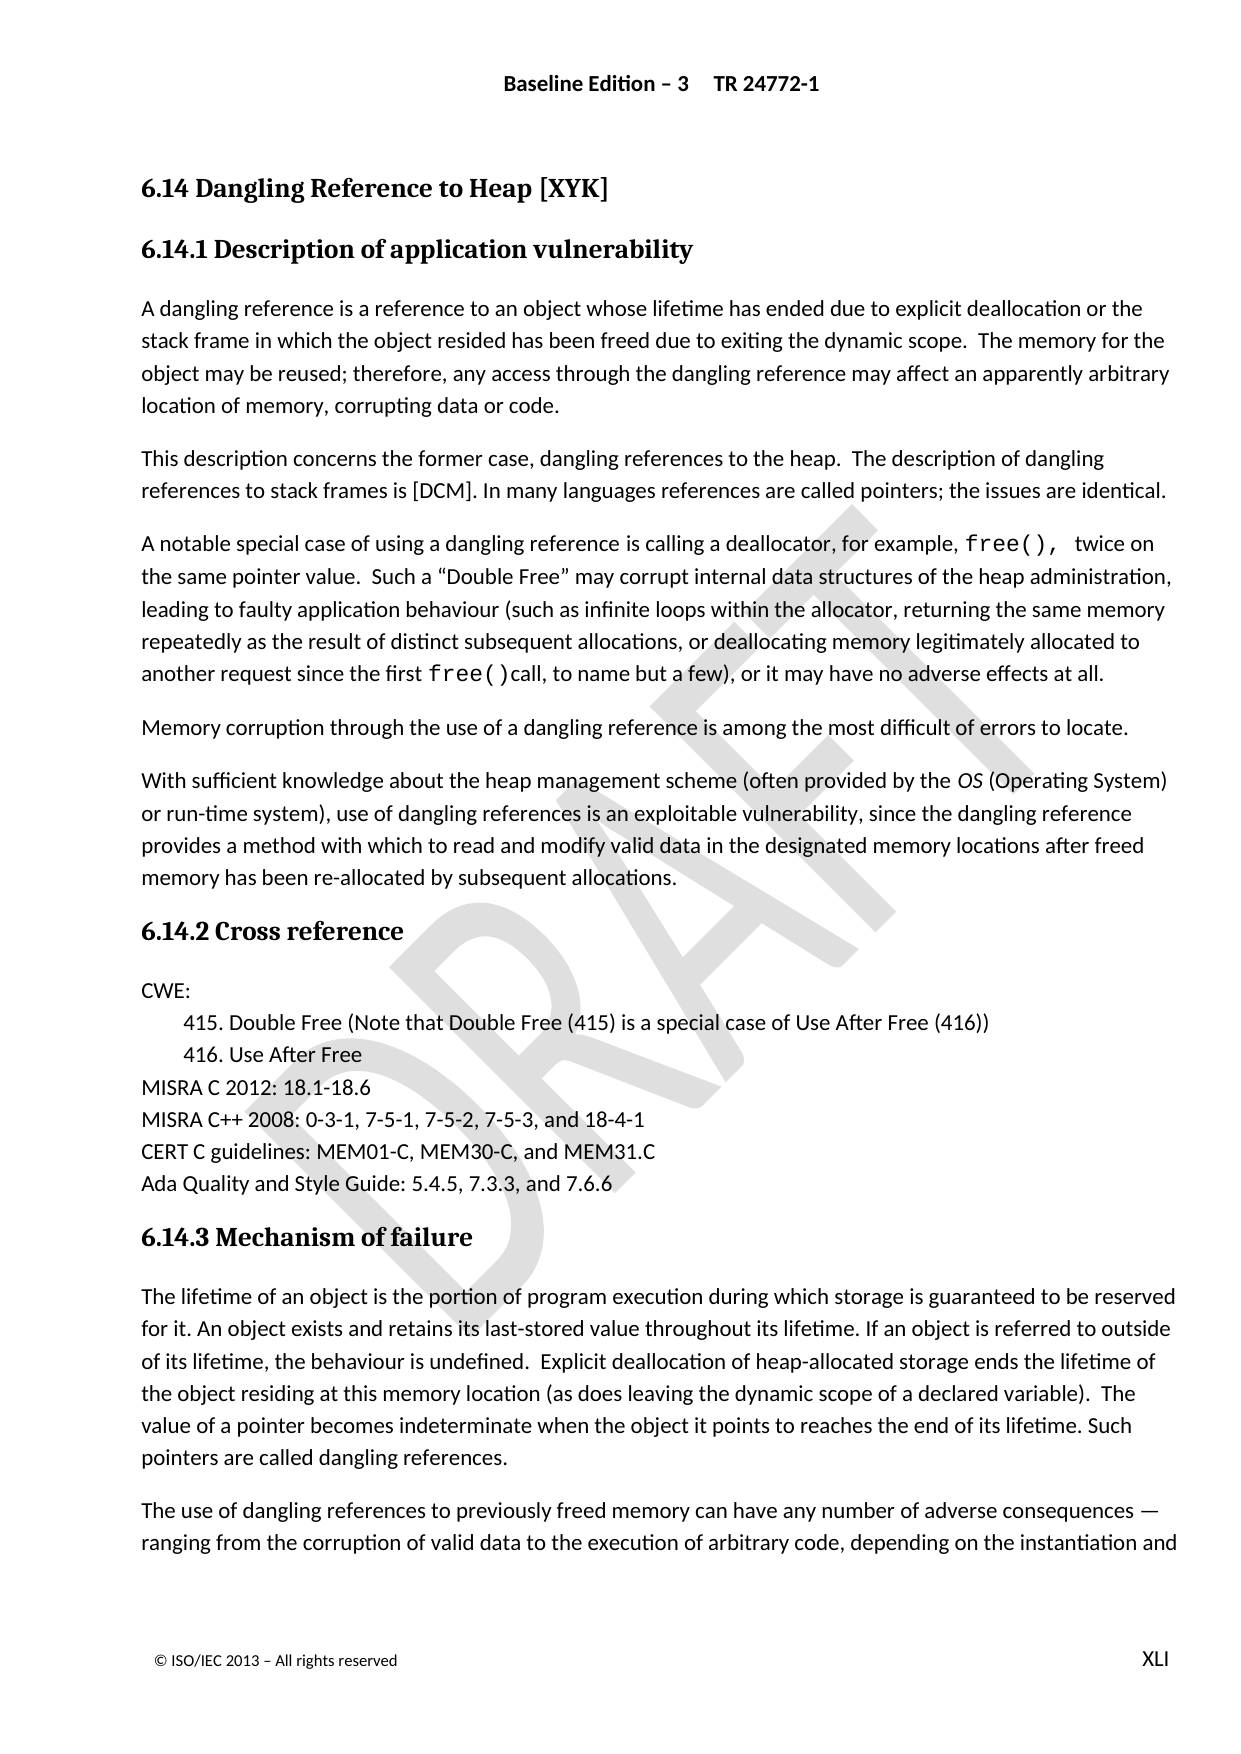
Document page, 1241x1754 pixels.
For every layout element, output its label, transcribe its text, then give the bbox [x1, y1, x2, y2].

text Memory corruption through the use of a dangling reference is among the most difficult of errors to locate. [141, 713, 1182, 741]
subtitle 6.14.2 Cross reference [141, 916, 1182, 947]
text CWE: [141, 976, 1182, 1004]
text The lifetime of an object is the portion of program execution during which storage is guaranteed to be reserved for it. An object exists and retains its last-stored value throughout its lifetime. If an object is referred to outside of its lifetime, the behaviour is undefined. Explicit deallocation of heap-allocated storage ends the lifetime of the object residing at this memory location (as does leaving the dynamic scope of a declared variable). The value of a pointer becomes indeterminate when the object it points to reaches the end of its lifetime. Such pointers are called dangling references. [141, 1282, 1182, 1471]
text A notable special case of using a dangling reference is calling a deallocator, for example, free(), twice on the same pointer value. Such a “Double Free” may corrupt internal data structures of the heap administration, leading to faulty application behaviour (such as infinite loops within the allocator, returning the same memory repeatedly as the result of distinct subsequent allocations, or deallocating memory legitimately allocated to another request since the first free()call, to name but a few), or it may have no adverse effects at all. [141, 529, 1182, 688]
text A dangling reference is a reference to an object whose lifetime has ended due to explicit deallocation or the stack frame in which the object resided has been freed due to exiting the dynamic scope. The memory for the object may be reused; therefore, any access through the dangling reference may affect an apparently arbitrary location of memory, corrupting data or code. [141, 294, 1182, 419]
subtitle 6.14.1 Description of application vulnerability [141, 234, 1182, 265]
text CERT C guidelines: MEM01-C, MEM30-C, and MEM31.C [141, 1137, 1182, 1165]
subtitle 6.14 Dangling Reference to Heap [XYK] [141, 173, 1182, 205]
subtitle 6.14.3 Mechanism of failure [141, 1222, 1182, 1253]
text MISRA C 2012: 18.1-18.6 [141, 1073, 1182, 1101]
text This description concerns the former case, dangling references to the heap. The description of dangling references to stack frames is [DCM]. In many languages references are called pointers; the issues are identical. [141, 444, 1182, 504]
text With sufficient knowledge about the heap management scheme (often provided by the OS (Operating System) or run-time system), use of dangling references is an exploitable vulnerability, since the dangling reference provides a method with which to read and modify valid data in the designated memory locations after freed memory has been re-allocated by subsequent allocations. [141, 766, 1182, 891]
text 416. Use After Free [183, 1041, 1182, 1068]
text MISRA C++ 2008: 0-3-1, 7-5-1, 7-5-2, 7-5-3, and 18-4-1 [141, 1105, 1182, 1133]
text Ada Quality and Style Guide: 5.4.5, 7.3.3, and 7.6.6 [141, 1169, 1182, 1197]
text 415. Double Free (Note that Double Free (415) is a special case of Use After Free (416)) [183, 1008, 1182, 1036]
